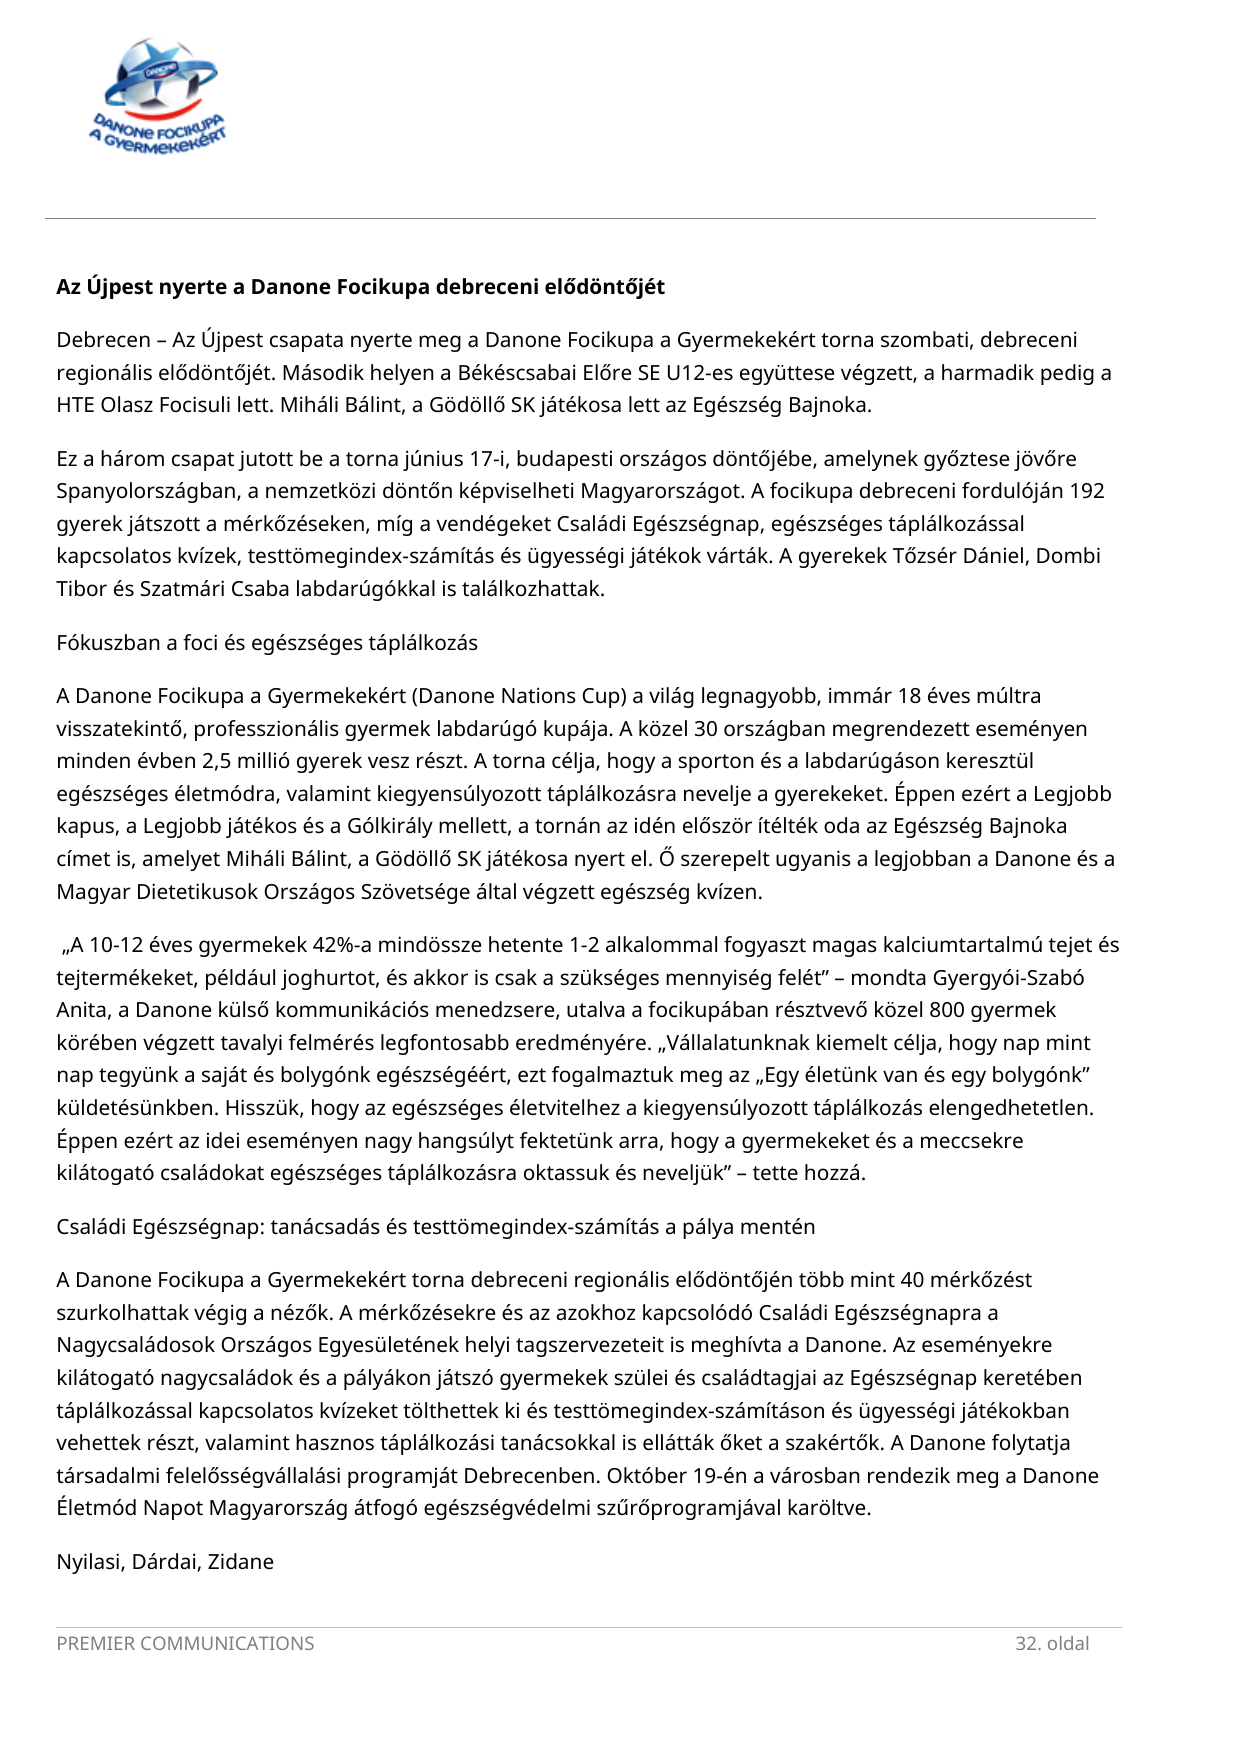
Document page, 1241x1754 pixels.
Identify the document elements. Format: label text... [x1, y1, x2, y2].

text A Danone Focikupa a Gyermekekért (Danone Nations Cup) a világ legnagyobb, immár 18 éves múltra visszatekintő, professzionális gyermek labdarúgó kupája. A közel 30 országban megrendezett eseményen minden évben 2,5 millió gyerek vesz részt. A torna célja, hogy a sporton és a labdarúgáson keresztül egészséges életmódra, valamint kiegyensúlyozott táplálkozásra nevelje a gyerekeket. Éppen ezért a Legjobb kapus, a Legjobb játékos és a Gólkirály mellett, a tornán az idén először ítélték oda az Egészség Bajnoka címet is, amelyet Miháli Bálint, a Gödöllő SK játékosa nyert el. Ő szerepelt ugyanis a legjobban a Danone és a Magyar Dietetikusok Országos Szövetsége által végzett egészség kvízen. [56, 681, 1122, 905]
text A Danone Focikupa a Gyermekekért torna debreceni regionális elődöntőjén több mint 40 mérkőzést szurkolhattak végig a nézők. A mérkőzésekre és az azokhoz kapcsolódó Családi Egészségnapra a Nagycsaládosok Országos Egyesületének helyi tagszervezeteit is meghívta a Danone. Az eseményekre kilátogató nagycsaládok és a pályákon játszó gyermekek szülei és családtagjai az Egészségnap keretében táplálkozással kapcsolatos kvízeket tölthettek ki és testtömegindex-számításon és ügyességi játékokban vehettek részt, valamint hasznos táplálkozási tanácsokkal is ellátták őket a szakértők. A Danone folytatja társadalmi felelősségvállalási programját Debrecenben. Október 19-én a városban rendezik meg a Danone Életmód Napot Magyarország átfogó egészségvédelmi szűrőprogramjával karöltve. [56, 1265, 1122, 1522]
text Nyilasi, Dárdai, Zidane [56, 1547, 1122, 1575]
text Családi Egészségnap: tanácsadás és testtömegindex-számítás a pálya mentén [56, 1212, 1122, 1240]
text Az Újpest nyerte a Danone Focikupa debreceni elődöntőjét [56, 272, 1122, 300]
text „A 10-12 éves gyermekek 42%-a mindössze hetente 1-2 alkalommal fogyaszt magas kalciumtartalmú tejet és tejtermékeket, például joghurtot, és akkor is csak a szükséges mennyiség felét” – mondta Gyergyói-Szabó Anita, a Danone külső kommunikációs menedzsere, utalva a focikupában résztvevő közel 800 gyermek körében végzett tavalyi felmérés legfontosabb eredményére. „Vállalatunknak kiemelt célja, hogy nap mint nap tegyünk a saját és bolygónk egészségéért, ezt fogalmaztuk meg az „Egy életünk van és egy bolygónk” küldetésünkben. Hisszük, hogy az egészséges életvitelhez a kiegyensúlyozott táplálkozás elengedhetetlen. Éppen ezért az idei eseményen nagy hangsúlyt fektetünk arra, hogy a gyermekeket és a meccsekre kilátogató családokat egészséges táplálkozásra oktassuk és neveljük” – tette hozzá. [56, 930, 1122, 1187]
text Ez a három csapat jutott be a torna június 17-i, budapesti országos döntőjébe, amelynek győztese jövőre Spanyolországban, a nemzetközi döntőn képviselheti Magyarországot. A focikupa debreceni fordulóján 192 gyerek játszott a mérkőzéseken, míg a vendégeket Családi Egészségnap, egészséges táplálkozással kapcsolatos kvízek, testtömegindex-számítás és ügyességi játékok várták. A gyerekek Tőzsér Dániel, Dombi Tibor és Szatmári Csaba labdarúgókkal is találkozhattak. [56, 444, 1122, 603]
picture [85, 29, 235, 169]
text Fókuszban a foci és egészséges táplálkozás [56, 628, 1122, 656]
text Debrecen – Az Újpest csapata nyerte meg a Danone Focikupa a Gyermekekért torna szombati, debreceni regionális elődöntőjét. Második helyen a Békéscsabai Előre SE U12-es együttese végzett, a harmadik pedig a HTE Olasz Focisuli lett. Miháli Bálint, a Gödöllő SK játékosa lett az Egészség Bajnoka. [56, 325, 1122, 419]
